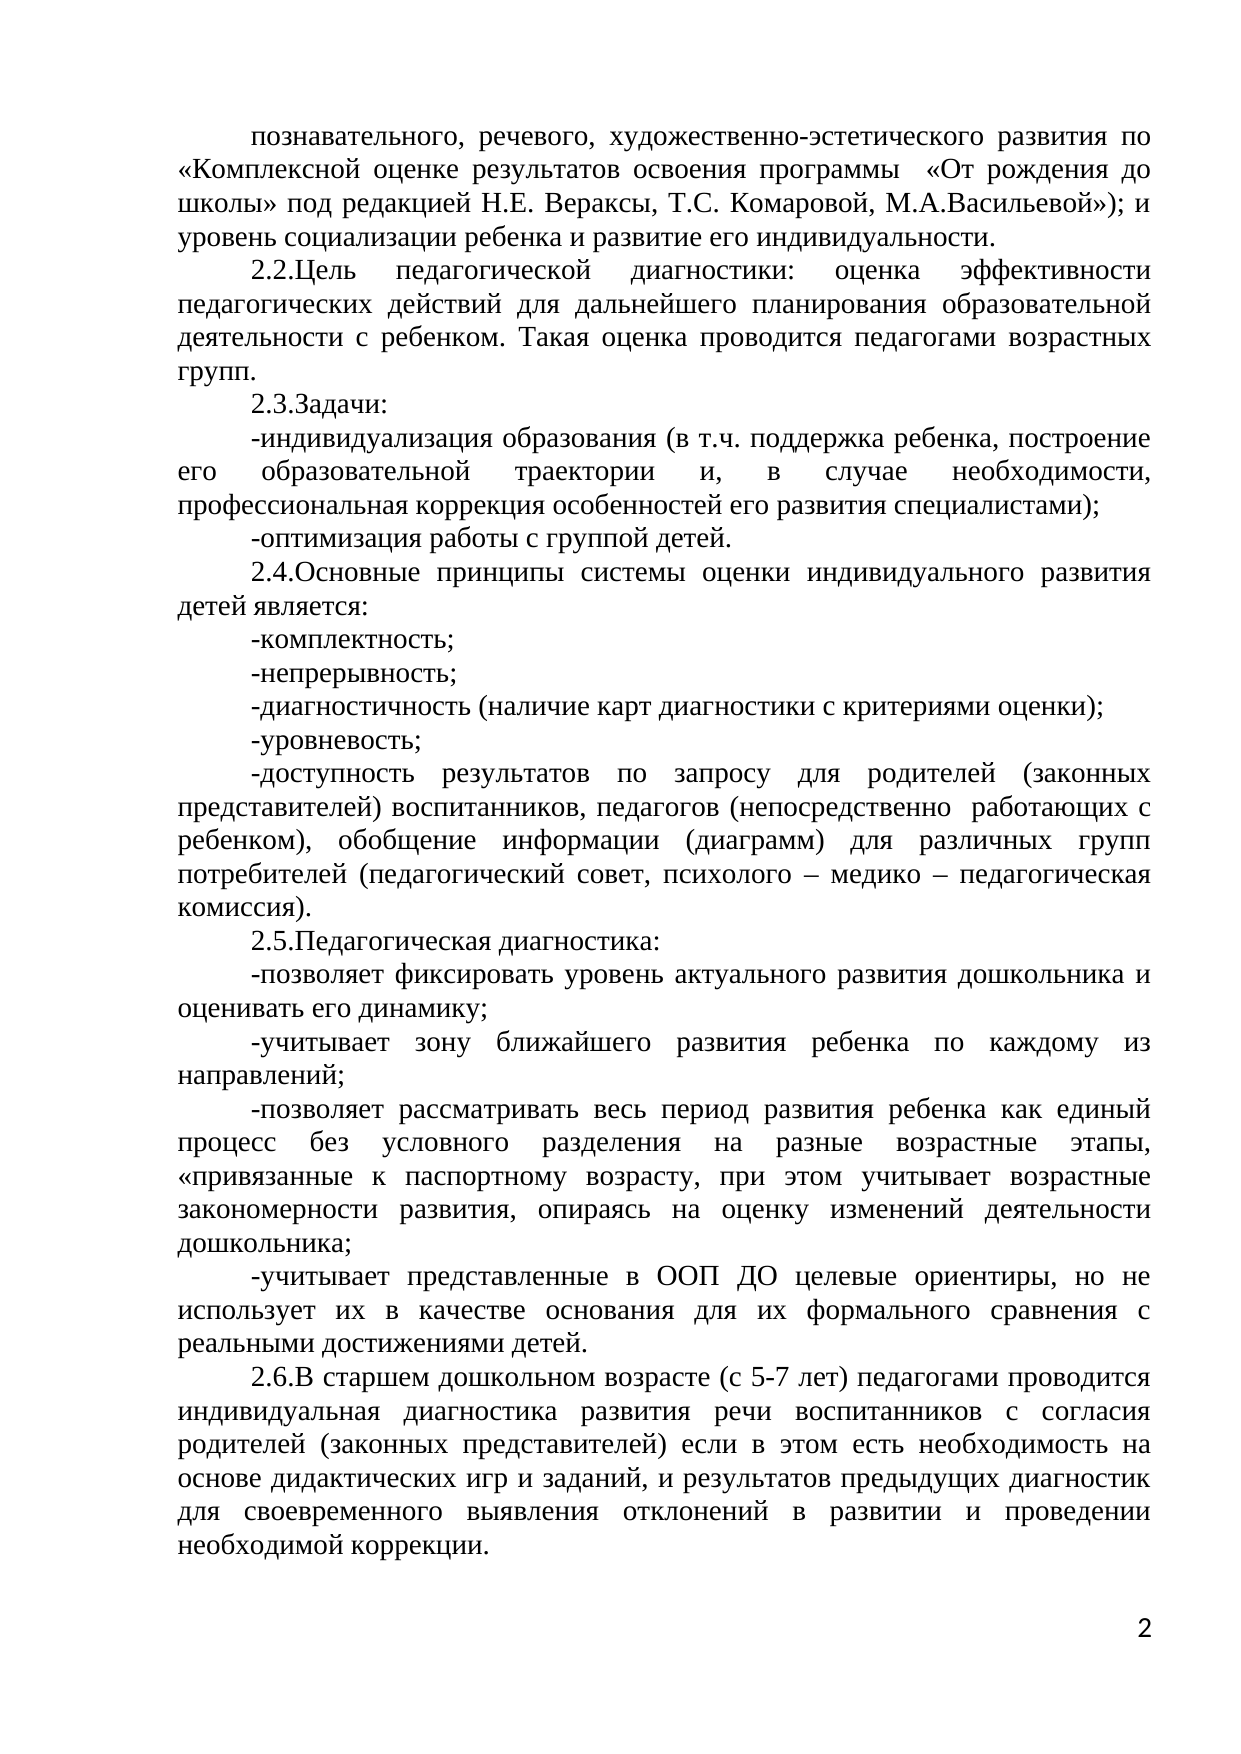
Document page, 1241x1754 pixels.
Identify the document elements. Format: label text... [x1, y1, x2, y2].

text -комплектность; [177, 621, 1152, 655]
text -учитывает представленные в ООП ДО целевые ориентиры, но не использует их в качестве основания для их формального сравнения с реальными достижениями детей. [177, 1258, 1152, 1359]
text -учитывает зону ближайшего развития ребенка по каждому из направлений; [177, 1024, 1152, 1091]
text 2.4.Основные принципы системы оценки индивидуального развития детей является: [177, 554, 1152, 621]
text -диагностичность (наличие карт диагностики с критериями оценки); [177, 688, 1152, 722]
text 2.2.Цель педагогической диагностики: оценка эффективности педагогических действий для дальнейшего планирования образовательной деятельности с ребенком. Такая оценка проводится педагогами возрастных групп. [177, 252, 1152, 386]
text -доступность результатов по запросу для родителей (законных представителей) воспитанников, педагогов (непосредственно работающих с ребенком), обобщение информации (диаграмм) для различных групп потребителей (педагогический совет, психолого – медико – педагогическая комиссия). [177, 755, 1152, 923]
text познавательного, речевого, художественно-эстетического развития по «Комплексной оценке результатов освоения программы «От рождения до школы» под редакцией Н.Е. Вераксы, Т.С. Комаровой, М.А.Васильевой»); и уровень социализации ребенка и развитие его индивидуальности. [177, 118, 1152, 252]
text -индивидуализация образования (в т.ч. поддержка ребенка, построение его образовательной траектории и, в случае необходимости, профессиональная коррекция особенностей его развития специалистами); [177, 420, 1152, 521]
text 2.3.Задачи: [177, 386, 1152, 420]
text -оптимизация работы с группой детей. [177, 521, 1152, 554]
text -уровневость; [177, 722, 1152, 755]
text -позволяет рассматривать весь период развития ребенка как единый процесс без условного разделения на разные возрастные этапы, «привязанные к паспортному возрасту, при этом учитывает возрастные закономерности развития, опираясь на оценку изменений деятельности дошкольника; [177, 1091, 1152, 1258]
text 2.6.В старшем дошкольном возрасте (с 5-7 лет) педагогами проводится индивидуальная диагностика развития речи воспитанников с согласия родителей (законных представителей) если в этом есть необходимость на основе дидактических игр и заданий, и результатов предыдущих диагностик для своевременного выявления отклонений в развитии и проведении необходимой коррекции. [177, 1359, 1152, 1560]
text 2.5.Педагогическая диагностика: [177, 923, 1152, 957]
text -непрерывность; [177, 655, 1152, 688]
text -позволяет фиксировать уровень актуального развития дошкольника и оценивать его динамику; [177, 957, 1152, 1024]
